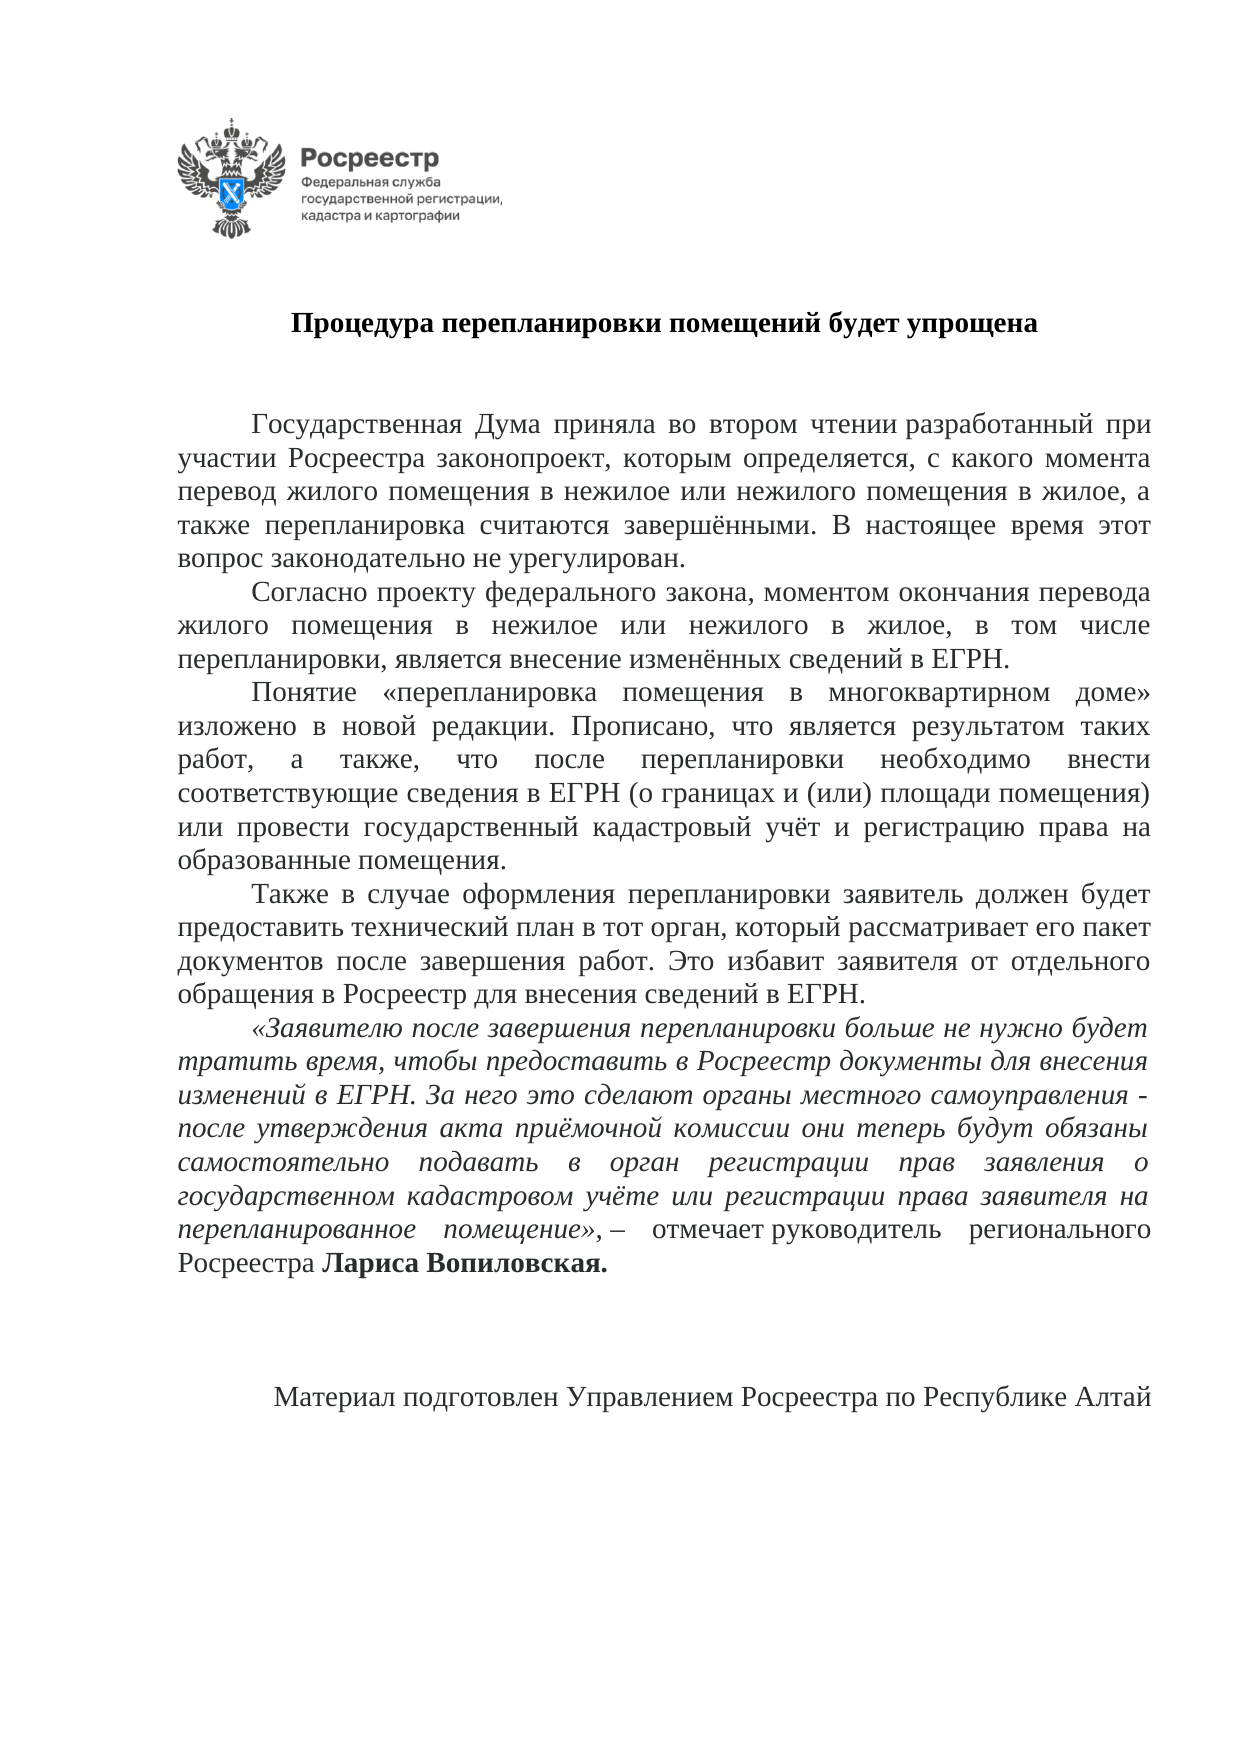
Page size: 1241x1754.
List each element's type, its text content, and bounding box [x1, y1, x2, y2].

text Понятие «перепланировка помещения в многоквартирном доме» изложено в новой редакции. Прописано, что является результатом таких работ, а также, что после перепланировки необходимо внести соответствующие сведения в ЕГРН (о границах и (или) площади помещения) или провести государственный кадастровый учёт и регистрацию права на образованные помещения. [177, 674, 1152, 876]
text «Заявителю после завершения перепланировки больше не нужно будет тратить время, чтобы предоставить в Росреестр документы для внесения изменений в ЕГРН. За него это сделают органы местного самоуправления - после утверждения акта приёмочной комиссии они теперь будут обязаны самостоятельно подавать в орган регистрации прав заявления о государственном кадастровом учёте или регистрации права заявителя на перепланированное помещение», – отмечает руководитель регионального Росреестра Лариса Вопиловская. [177, 1010, 1152, 1278]
text Материал подготовлен Управлением Росреестра по Республике Алтай [177, 1379, 1152, 1412]
text Также в случае оформления перепланировки заявитель должен будет предоставить технический план в тот орган, который рассматривает его пакет документов после завершения работ. Это избавит заявителя от отдельного обращения в Росреестр для внесения сведений в ЕГРН. [177, 876, 1152, 1010]
text Согласно проекту федерального закона, моментом окончания перевода жилого помещения в нежилое или нежилого в жилое, в том числе перепланировки, является внесение изменённых сведений в ЕГРН. [177, 574, 1152, 674]
text Государственная Дума приняла во втором чтении разработанный при участии Росреестра законопроект, которым определяется, с какого момента перевод жилого помещения в нежилое или нежилого помещения в жилое, а также перепланировка считаются завершёнными. В настоящее время этот вопрос законодательно не урегулирован. [177, 406, 1152, 574]
picture [177, 118, 503, 239]
text Процедура перепланировки помещений будет упрощена [177, 306, 1152, 339]
